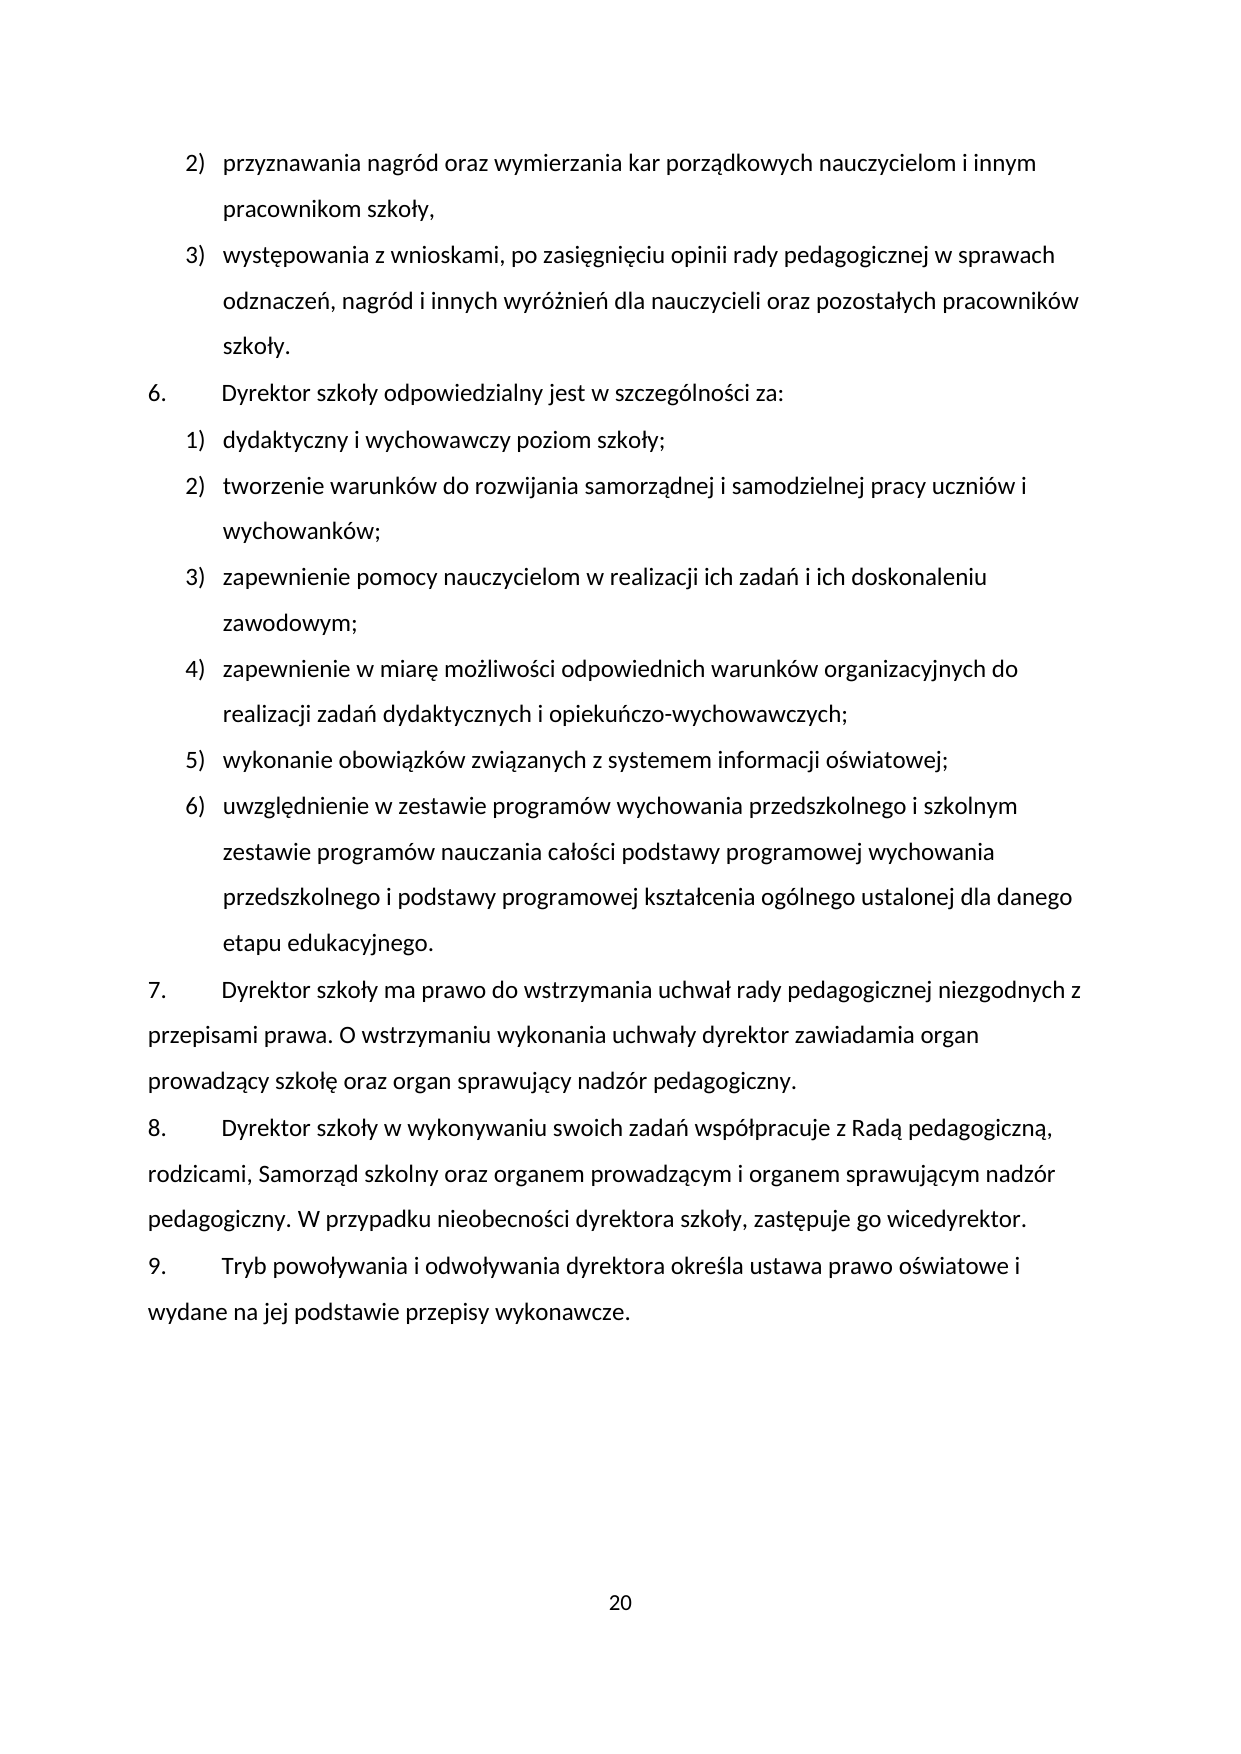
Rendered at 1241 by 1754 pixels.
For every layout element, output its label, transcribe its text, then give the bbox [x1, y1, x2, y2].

text przyznawania nagród oraz wymierzania kar porządkowych nauczycielom i innym pracownikom szkoły, [185, 148, 1093, 224]
text Dyrektor szkoły ma prawo do wstrzymania uchwał rady pedagogicznej niezgodnych z przepisami prawa. O wstrzymaniu wykonania uchwały dyrektor zawiadamia organ prowadzący szkołę oraz organ sprawujący nadzór pedagogiczny. [148, 974, 1093, 1096]
text Tryb powoływania i odwoływania dyrektora określa ustawa prawo oświatowe i wydane na jej podstawie przepisy wykonawcze. [148, 1250, 1093, 1327]
text uwzględnienie w zestawie programów wychowania przedszkolnego i szkolnym zestawie programów nauczania całości podstawy programowej wychowania przedszkolnego i podstawy programowej kształcenia ogólnego ustalonej dla danego etapu edukacyjnego. [185, 790, 1093, 958]
list dydaktyczny i wychowawczy poziom szkoły; [185, 424, 1093, 454]
text tworzenie warunków do rozwijania samorządnej i samodzielnej pracy uczniów i wychowanków; [185, 470, 1093, 546]
text Dyrektor szkoły w wykonywaniu swoich zadań współpracuje z Radą pedagogiczną, rodzicami, Samorząd szkolny oraz organem prowadzącym i organem sprawującym nadzór pedagogiczny. W przypadku nieobecności dyrektora szkoły, zastępuje go wicedyrektor. [148, 1112, 1093, 1234]
text zapewnienie pomocy nauczycielom w realizacji ich zadań i ich doskonaleniu zawodowym; [185, 561, 1093, 637]
text wykonanie obowiązków związanych z systemem informacji oświatowej; [185, 744, 1093, 775]
text występowania z wnioskami, po zasięgnięciu opinii rady pedagogicznej w sprawach odznaczeń, nagród i innych wyróżnień dla nauczycieli oraz pozostałych pracowników szkoły. [185, 239, 1093, 361]
text zapewnienie w miarę możliwości odpowiednich warunków organizacyjnych do realizacji zadań dydaktycznych i opiekuńczo-wychowawczych; [185, 653, 1093, 729]
text Dyrektor szkoły odpowiedzialny jest w szczególności za: [148, 377, 1093, 408]
